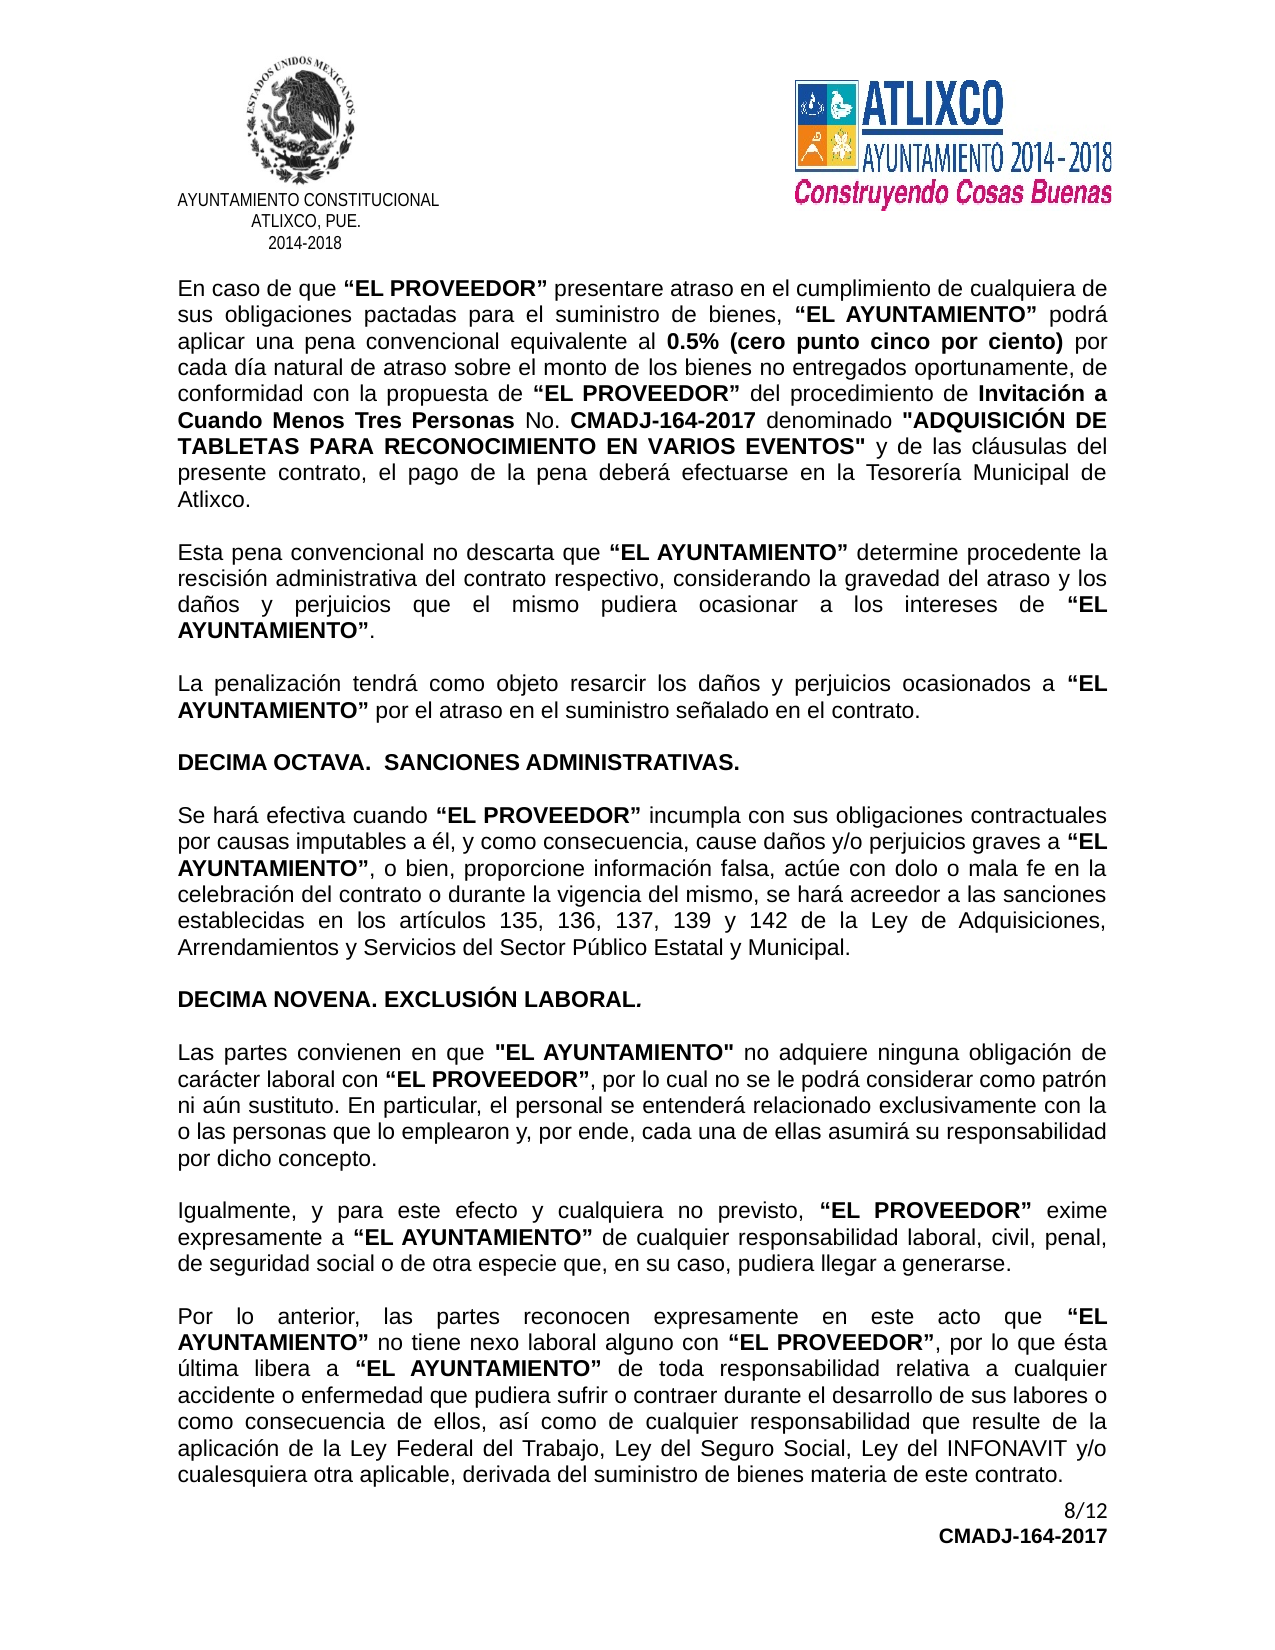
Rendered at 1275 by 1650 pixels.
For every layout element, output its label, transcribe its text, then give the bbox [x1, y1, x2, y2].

text Esta pena convencional no descarta que “EL AYUNTAMIENTO” determine procedente la rescisión administrativa del contrato respectivo, considerando la gravedad del atraso y los daños y perjuicios que el mismo pudiera ocasionar a los intereses de “EL AYUNTAMIENTO”. [177, 538, 1107, 644]
text En caso de que “EL PROVEEDOR” presentare atraso en el cumplimiento de cualquiera de sus obligaciones pactadas para el suministro de bienes, “EL AYUNTAMIENTO” podrá aplicar una pena convencional equivalente al 0.5% (cero punto cinco por ciento) por cada día natural de atraso sobre el monto de los bienes no entregados oportunamente, de conformidad con la propuesta de “EL PROVEEDOR” del procedimiento de Invitación a Cuando Menos Tres Personas No. CMADJ-164-2017 denominado "ADQUISICIÓN DE TABLETAS PARA RECONOCIMIENTO EN VARIOS EVENTOS" y de las cláusulas del presente contrato, el pago de la pena deberá efectuarse en la Tesorería Municipal de Atlixco. [177, 275, 1107, 512]
text DECIMA OCTAVA. SANCIONES ADMINISTRATIVAS. [177, 749, 1107, 776]
text Igualmente, y para este efecto y cualquiera no previsto, “EL PROVEEDOR” exime expresamente a “EL AYUNTAMIENTO” de cualquier responsabilidad laboral, civil, penal, de seguridad social o de otra especie que, en su caso, pudiera llegar a generarse. [177, 1197, 1107, 1276]
text Las partes convienen en que "EL AYUNTAMIENTO" no adquiere ninguna obligación de carácter laboral con “EL PROVEEDOR”, por lo cual no se le podrá considerar como patrón ni aún sustituto. En particular, el personal se entenderá relacionado exclusivamente con la o las personas que lo emplearon y, por ende, cada una de ellas asumirá su responsabilidad por dicho concepto. [177, 1039, 1107, 1171]
text Por lo anterior, las partes reconocen expresamente en este acto que “EL AYUNTAMIENTO” no tiene nexo laboral alguno con “EL PROVEEDOR”, por lo que ésta última libera a “EL AYUNTAMIENTO” de toda responsabilidad relativa a cualquier accidente o enfermedad que pudiera sufrir o contraer durante el desarrollo de sus labores o como consecuencia de ellos, así como de cualquier responsabilidad que resulte de la aplicación de la Ley Federal del Trabajo, Ley del Seguro Social, Ley del INFONAVIT y/o cualesquiera otra aplicable, derivada del suministro de bienes materia de este contrato. [177, 1303, 1107, 1487]
text La penalización tendrá como objeto resarcir los daños y perjuicios ocasionados a “EL AYUNTAMIENTO” por el atraso en el suministro señalado en el contrato. [177, 670, 1107, 723]
text Se hará efectiva cuando “EL PROVEEDOR” incumpla con sus obligaciones contractuales por causas imputables a él, y como consecuencia, cause daños y/o perjuicios graves a “EL AYUNTAMIENTO”, o bien, proporcione información falsa, actúe con dolo o mala fe en la celebración del contrato o durante la vigencia del mismo, se hará acreedor a las sanciones establecidas en los artículos 135, 136, 137, 139 y 142 de la Ley de Adquisiciones, Arrendamientos y Servicios del Sector Público Estatal y Municipal. [177, 802, 1107, 960]
text DECIMA NOVENA. EXCLUSIÓN LABORAL. [177, 986, 1107, 1013]
picture [237, 45, 364, 196]
picture [795, 80, 1112, 211]
